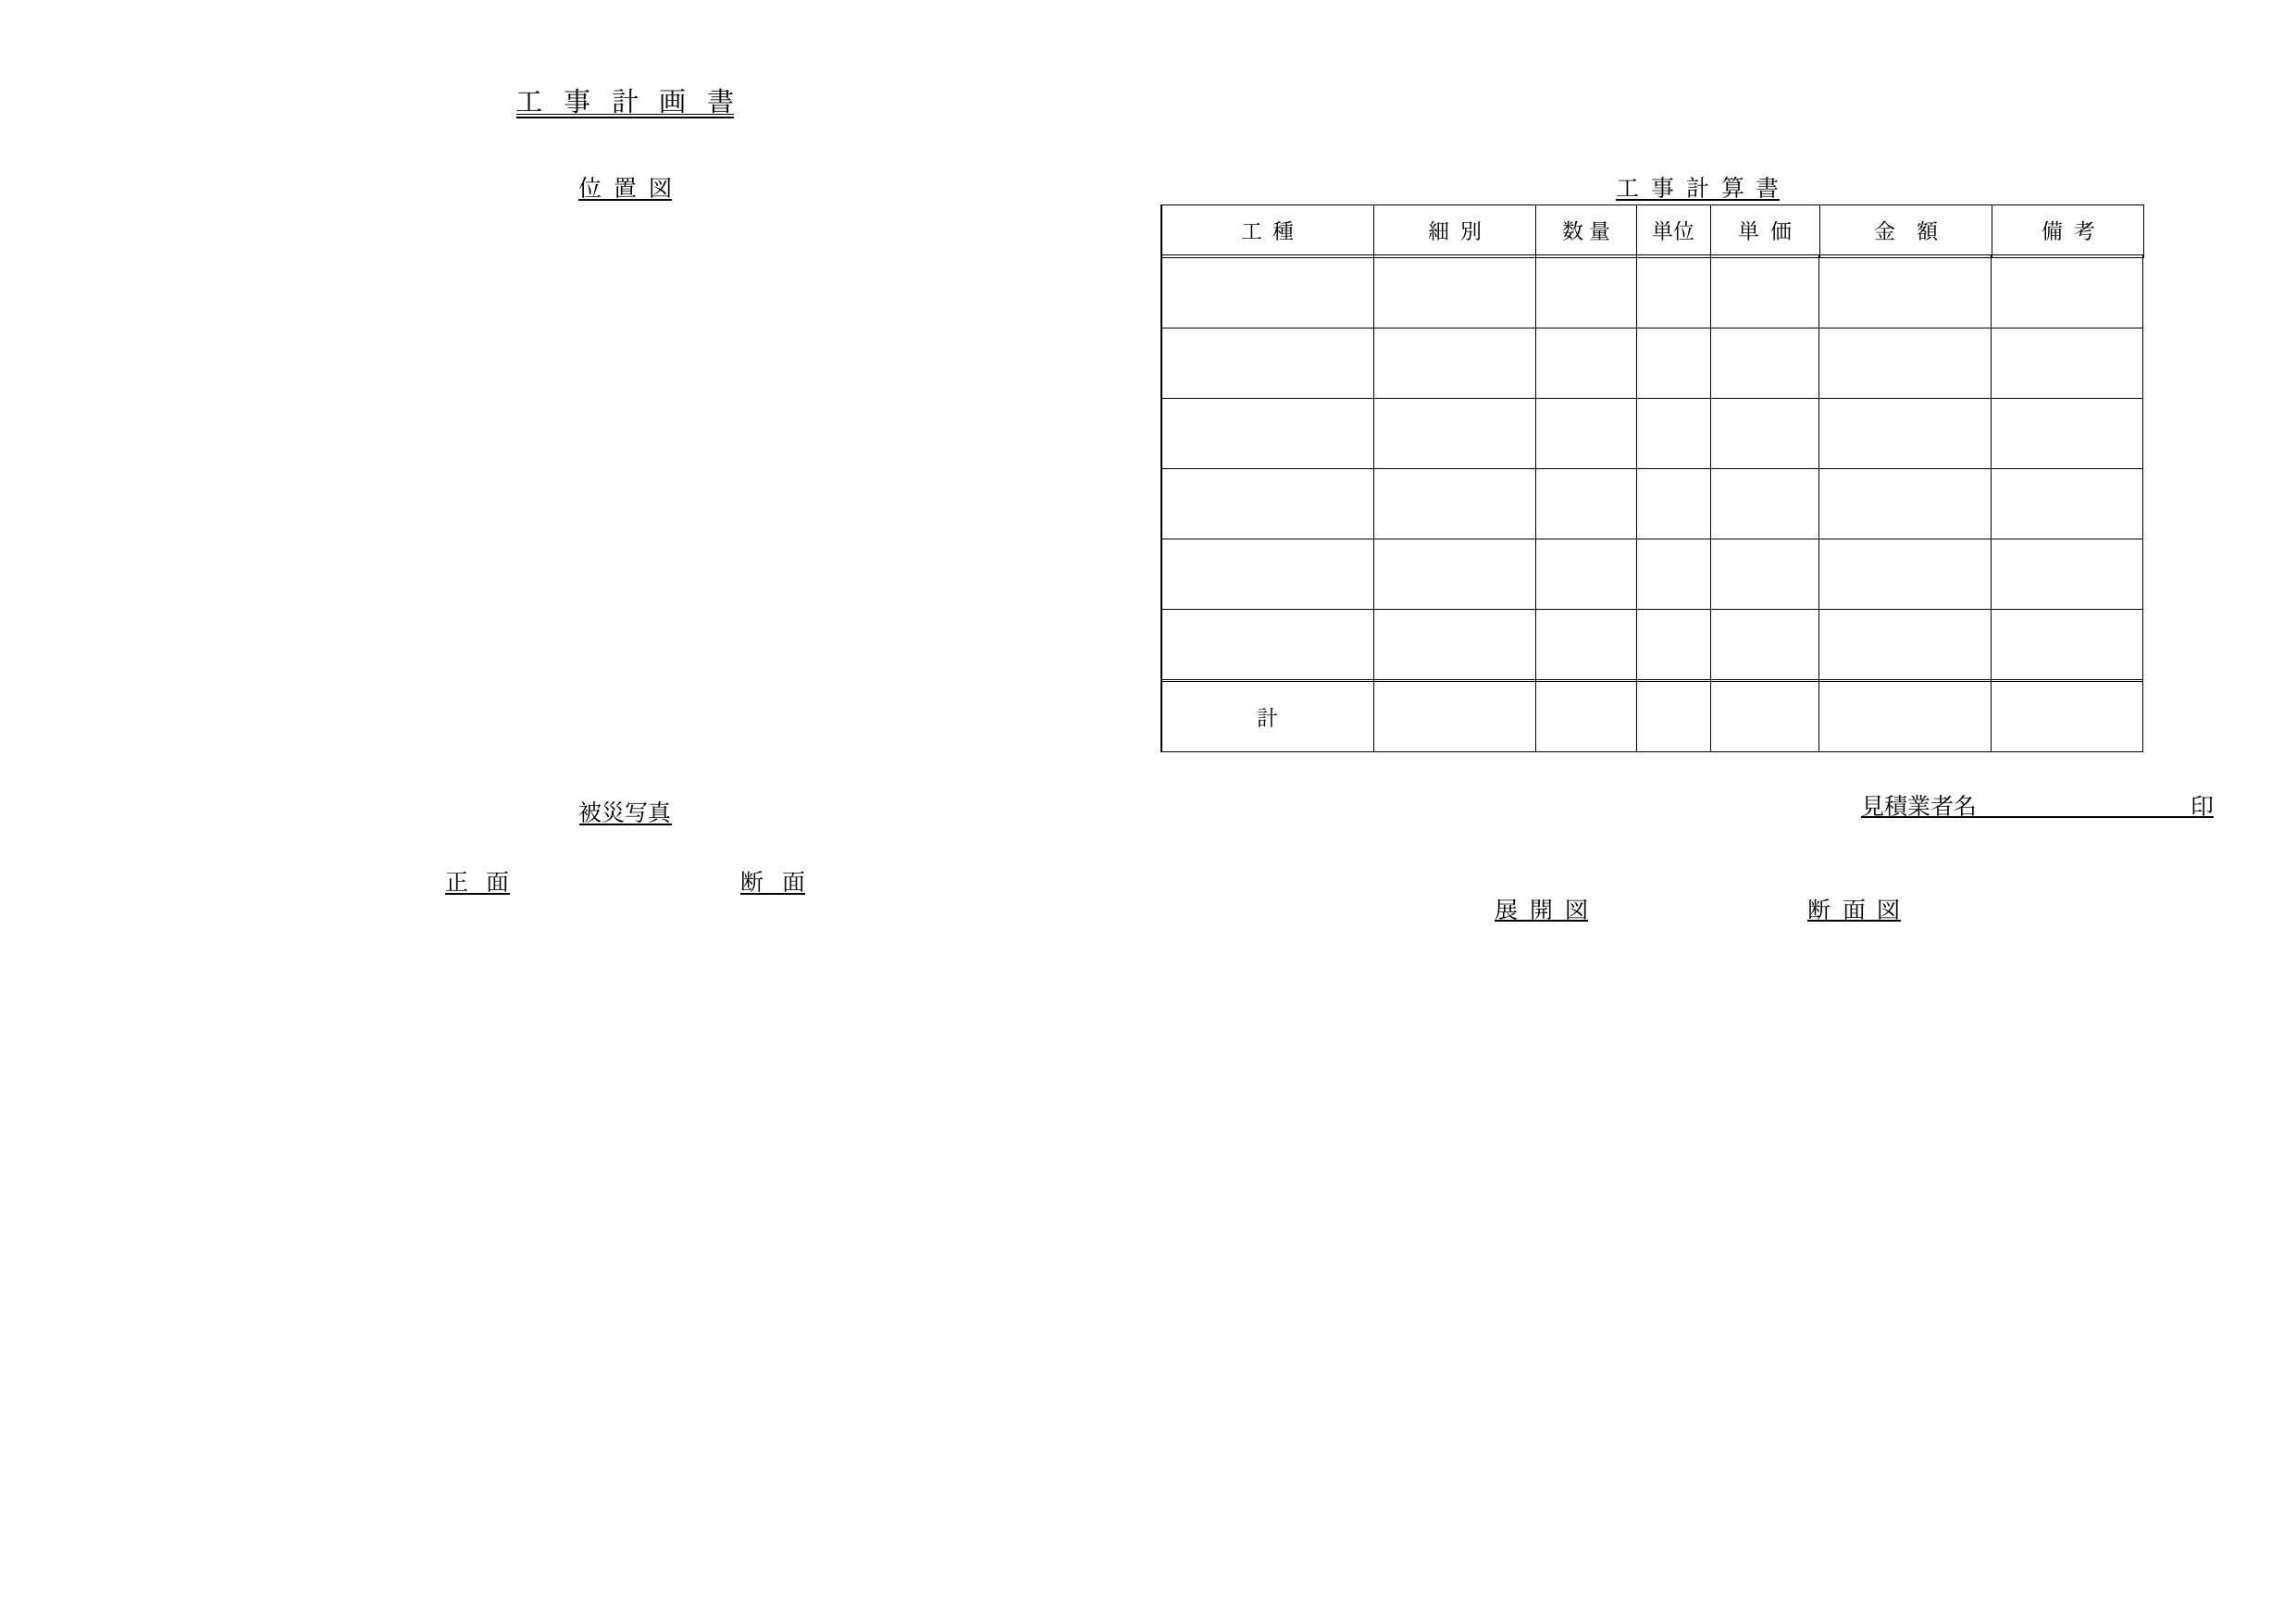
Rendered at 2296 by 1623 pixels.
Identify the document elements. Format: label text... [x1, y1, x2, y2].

table_cell [1992, 539, 2142, 609]
table_cell [1536, 610, 1636, 679]
table_header 備 考 [1992, 205, 2143, 254]
table_cell [1711, 399, 1818, 468]
table_cell [1711, 469, 1818, 539]
table_cell [1374, 610, 1535, 679]
table_header 工 種 [1162, 205, 1373, 254]
table_cell [1162, 539, 1373, 609]
table_header 単 価 [1711, 205, 1819, 254]
table_cell [1819, 539, 1991, 609]
table_cell [1819, 399, 1991, 468]
table_cell [1637, 469, 1710, 539]
table_cell [1711, 539, 1818, 609]
table_cell [1819, 328, 1991, 397]
text 工 事 計 画 書 [109, 66, 1141, 135]
text 見積業者名 印 [1182, 787, 2214, 822]
text 正 面 断 面 [109, 863, 1141, 898]
table_cell [1992, 682, 2142, 751]
table_cell [1992, 610, 2142, 679]
text 工 事 計 算 書 [1182, 169, 2214, 204]
table_cell 計 [1162, 682, 1373, 751]
table_cell [1992, 469, 2142, 539]
table_cell [1992, 328, 2142, 397]
table_cell [1992, 399, 2142, 468]
table_cell [1536, 399, 1636, 468]
table_header 細 別 [1374, 205, 1535, 254]
table_cell [1162, 399, 1373, 468]
table_cell [1637, 258, 1710, 327]
table_cell [1374, 469, 1535, 539]
table_cell [1162, 469, 1373, 539]
table_cell [1162, 610, 1373, 679]
text 被災写真 [109, 794, 1141, 829]
table_cell [1637, 328, 1710, 397]
table_cell [1819, 682, 1991, 751]
table_cell [1637, 399, 1710, 468]
table_cell [1711, 258, 1818, 327]
table_cell [1162, 258, 1373, 327]
table_cell [1162, 328, 1373, 397]
table_cell [1374, 682, 1535, 751]
table_cell [1819, 258, 1991, 327]
table_header 単位 [1637, 205, 1710, 254]
table_cell [1536, 682, 1636, 751]
table_cell [1536, 258, 1636, 327]
table_cell [1711, 610, 1818, 679]
table_cell [1637, 539, 1710, 609]
table_cell [1374, 399, 1535, 468]
text 展 開 図 断 面 図 [1182, 891, 2214, 925]
table_cell [1819, 469, 1991, 539]
table_cell [1992, 258, 2142, 327]
table_cell [1637, 610, 1710, 679]
table_cell [1637, 682, 1710, 751]
table_cell [1536, 539, 1636, 609]
table_cell [1374, 328, 1535, 397]
table_cell [1536, 469, 1636, 539]
text 位 置 図 [109, 169, 1141, 204]
table_cell [1374, 539, 1535, 609]
table_cell [1374, 258, 1535, 327]
table_cell [1711, 682, 1818, 751]
table_cell [1819, 610, 1991, 679]
table_header 金 額 [1820, 205, 1992, 254]
table_header 数 量 [1536, 205, 1636, 254]
table_cell [1711, 328, 1818, 397]
table_cell [1536, 328, 1636, 397]
